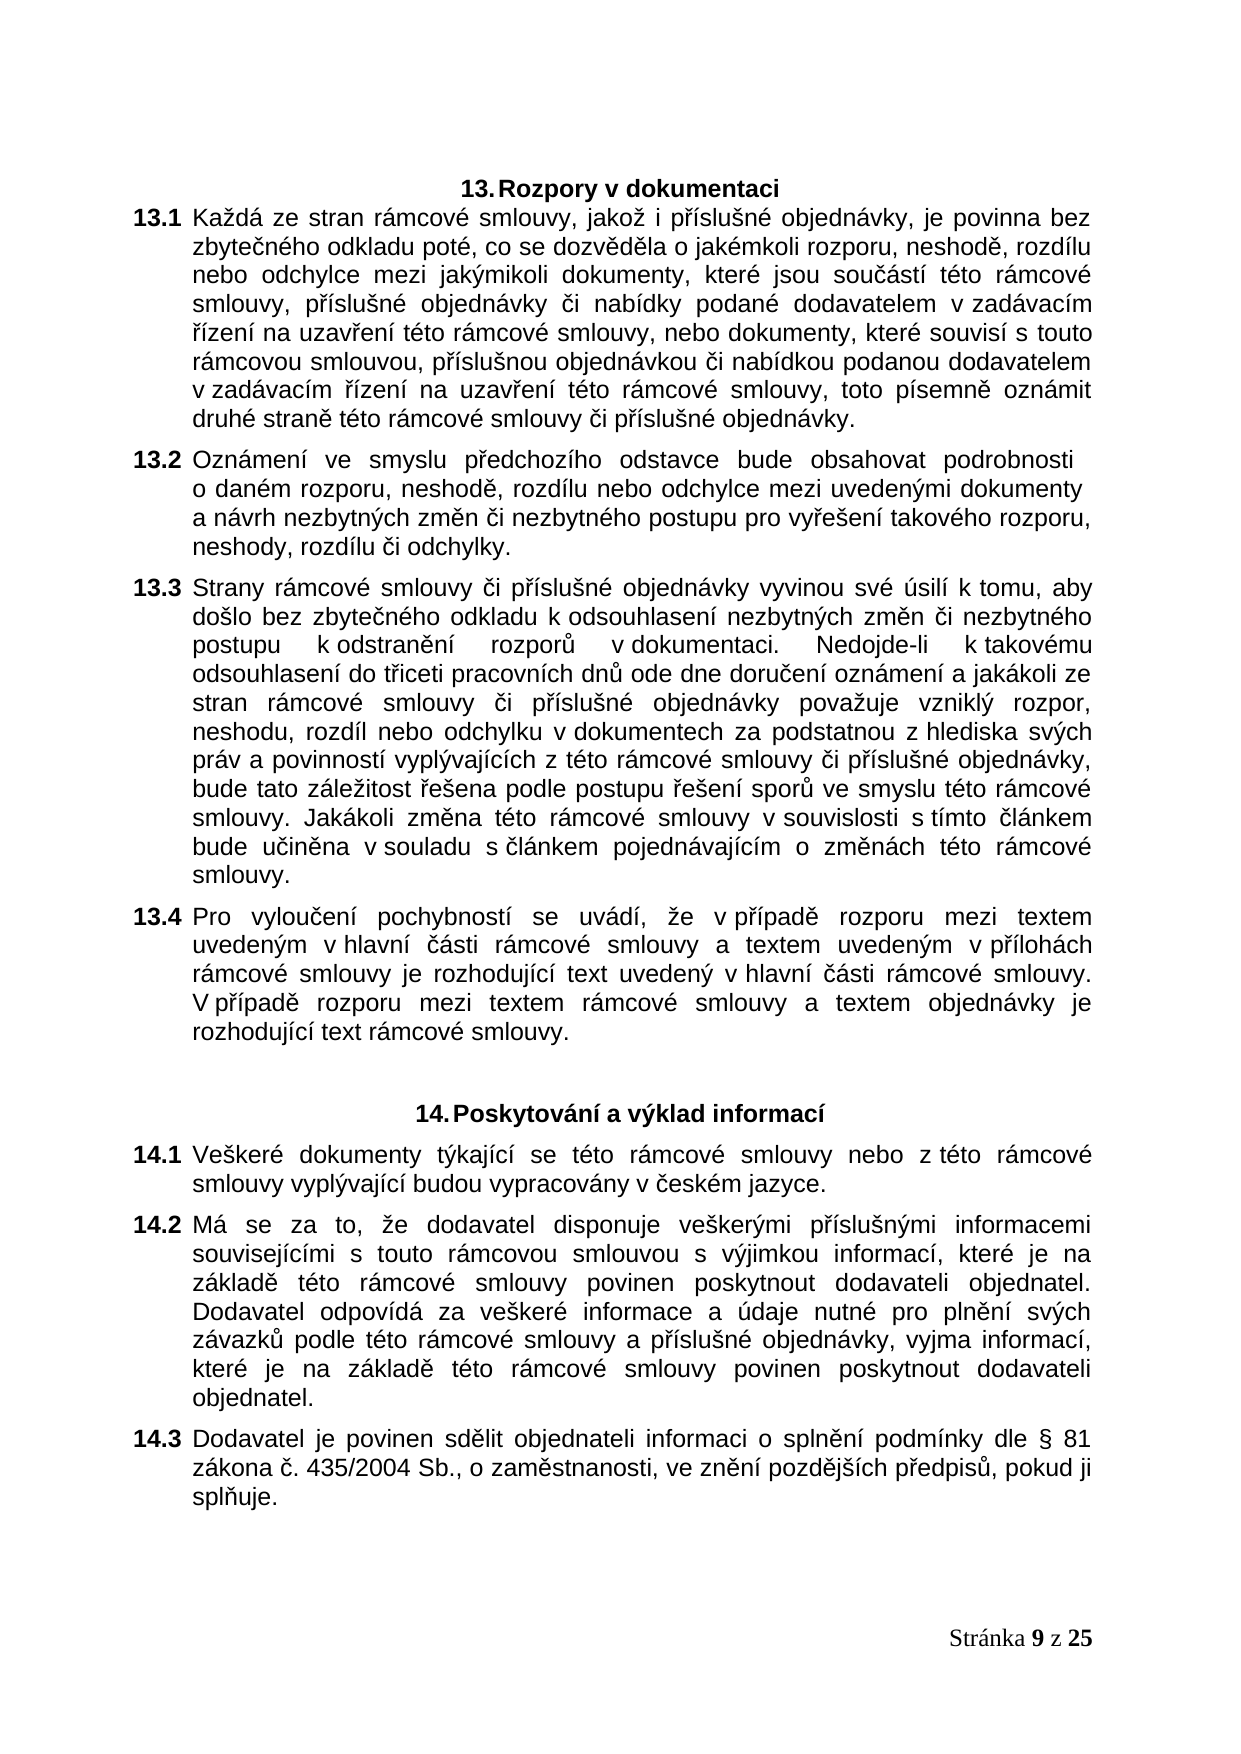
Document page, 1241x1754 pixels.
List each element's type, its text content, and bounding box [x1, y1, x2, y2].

list Veškeré dokumenty týkající se této rámcové smlouvy nebo z této rámcové smlouvy vyplývající budou vypracovány v českém jazyce. [133, 1140, 1093, 1198]
list Poskytování a výklad informací [148, 1099, 1093, 1128]
list Dodavatel je povinen sdělit objednateli informaci o splnění podmínky dle § 81 zákona č. 435/2004 Sb., o zaměstnanosti, ve znění pozdějších předpisů, pokud ji splňuje. [133, 1424, 1093, 1510]
list Pro vyloučení pochybností se uvádí, že v případě rozporu mezi textem uvedeným v hlavní části rámcové smlouvy a textem uvedeným v přílohách rámcové smlouvy je rozhodující text uvedený v hlavní části rámcové smlouvy. V případě rozporu mezi textem rámcové smlouvy a textem objednávky je rozhodující text rámcové smlouvy. [133, 902, 1093, 1045]
list Každá ze stran rámcové smlouvy, jakož i příslušné objednávky, je povinna bez zbytečného odkladu poté, co se dozvěděla o jakémkoli rozporu, neshodě, rozdílu nebo odchylce mezi jakýmikoli dokumenty, které jsou součástí této rámcové smlouvy, příslušné objednávky či nabídky podané dodavatelem v zadávacím řízení na uzavření této rámcové smlouvy, nebo dokumenty, které souvisí s touto rámcovou smlouvou, příslušnou objednávkou či nabídkou podanou dodavatelem v zadávacím řízení na uzavření této rámcové smlouvy, toto písemně oznámit druhé straně této rámcové smlouvy či příslušné objednávky. [133, 203, 1093, 433]
list Oznámení ve smyslu předchozího odstavce bude obsahovat podrobnosti o daném rozporu, neshodě, rozdílu nebo odchylce mezi uvedenými dokumenty a návrh nezbytných změn či nezbytného postupu pro vyřešení takového rozporu, neshody, rozdílu či odchylky. [133, 445, 1093, 560]
list Rozpory v dokumentaci [148, 174, 1093, 203]
list Strany rámcové smlouvy či příslušné objednávky vyvinou své úsilí k tomu, aby došlo bez zbytečného odkladu k odsouhlasení nezbytných změn či nezbytného postupu k odstranění rozporů v dokumentaci. Nedojde-li k takovému odsouhlasení do třiceti pracovních dnů ode dne doručení oznámení a jakákoli ze stran rámcové smlouvy či příslušné objednávky považuje vzniklý rozpor, neshodu, rozdíl nebo odchylku v dokumentech za podstatnou z hlediska svých práv a povinností vyplývajících z této rámcové smlouvy či příslušné objednávky, bude tato záležitost řešena podle postupu řešení sporů ve smyslu této rámcové smlouvy. Jakákoli změna této rámcové smlouvy v souvislosti s tímto článkem bude učiněna v souladu s článkem pojednávajícím o změnách této rámcové smlouvy. [133, 573, 1093, 889]
list Má se za to, že dodavatel disponuje veškerými příslušnými informacemi souvisejícími s touto rámcovou smlouvou s výjimkou informací, které je na základě této rámcové smlouvy povinen poskytnout dodavateli objednatel. Dodavatel odpovídá za veškeré informace a údaje nutné pro plnění svých závazků podle této rámcové smlouvy a příslušné objednávky, vyjma informací, které je na základě této rámcové smlouvy povinen poskytnout dodavateli objednatel. [133, 1210, 1093, 1412]
